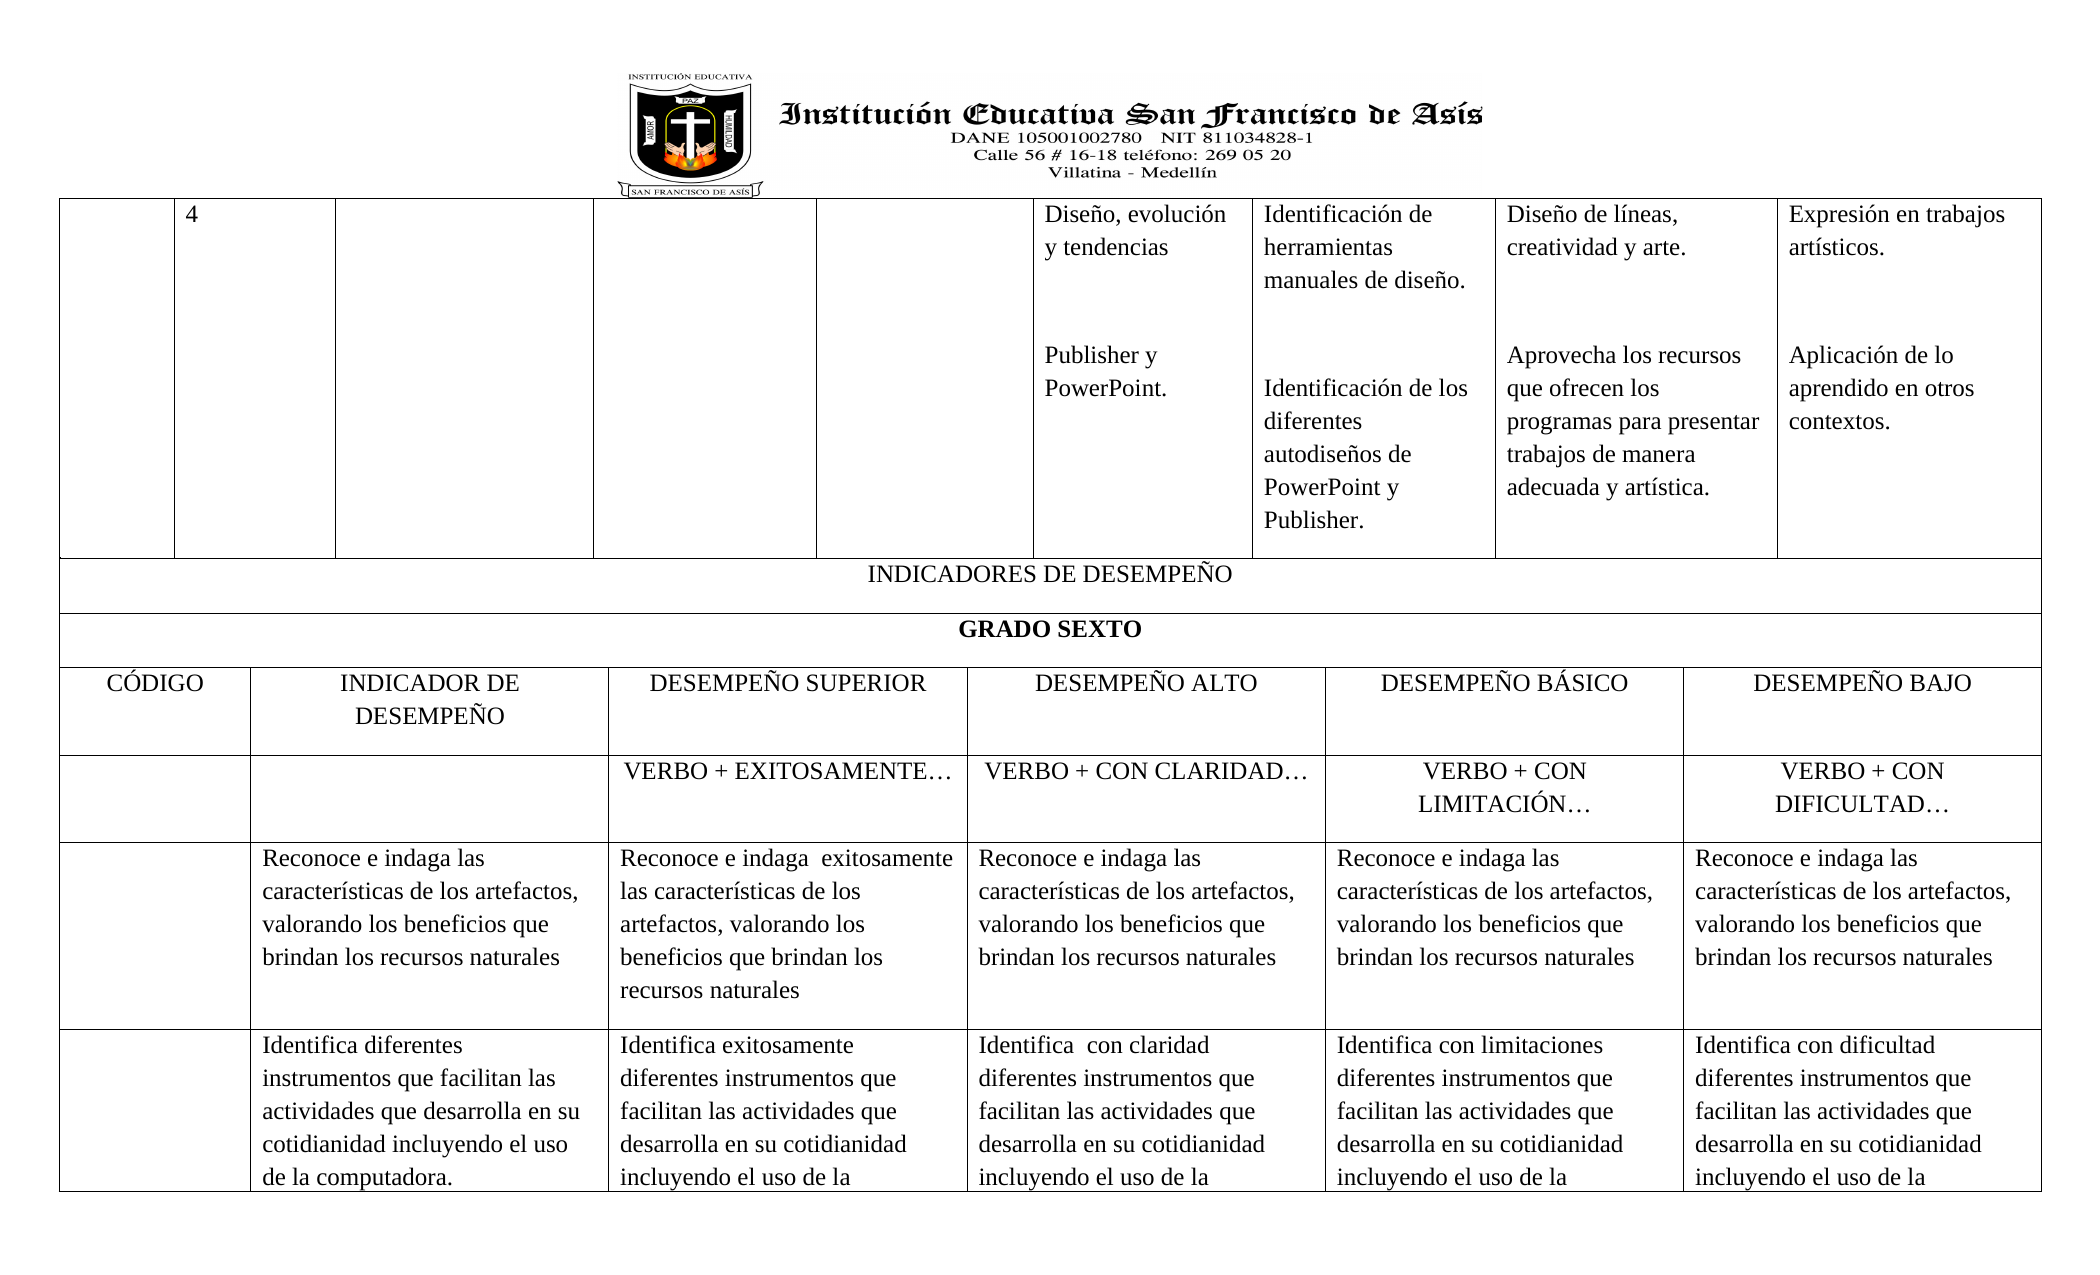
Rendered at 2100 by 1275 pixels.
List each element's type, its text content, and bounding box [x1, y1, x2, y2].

table_cell Expresión en trabajos artísticos. Aplicación de lo aprendido en otros contextos. [1778, 199, 2041, 558]
table_cell INDICADOR DE DESEMPEÑO [251, 668, 608, 755]
table_cell INDICADORES DE DESEMPEÑO [60, 559, 2041, 613]
table_cell Reconoce e indaga las características de los artefactos, valorando los beneficios que brindan los recursos naturales [1326, 843, 1683, 1029]
table_cell VERBO + CON CLARIDAD… [968, 756, 1325, 842]
table_cell DESEMPEÑO BÁSICO [1326, 668, 1683, 755]
table_cell Reconoce e indaga las características de los artefactos, valorando los beneficios que brindan los recursos naturales [251, 843, 608, 1029]
picture [617, 73, 1483, 198]
table_cell Reconoce e indaga las características de los artefactos, valorando los beneficios que brindan los recursos naturales [1684, 843, 2041, 1029]
table_cell [251, 756, 608, 842]
table_cell [60, 843, 250, 1029]
table_cell [60, 1030, 250, 1191]
table_cell DESEMPEÑO BAJO [1684, 668, 2041, 755]
table_cell [60, 756, 250, 842]
table_cell [336, 199, 593, 558]
table_cell CÓDIGO [60, 668, 250, 755]
table_cell [594, 199, 816, 558]
table_cell 4 [175, 199, 335, 558]
table_cell Reconoce e indaga exitosamente las características de los artefactos, valorando los beneficios que brindan los recursos naturales [609, 843, 967, 1029]
table_cell Diseño de líneas, creatividad y arte. Aprovecha los recursos que ofrecen los programas para presentar trabajos de manera adecuada y artística. [1496, 199, 1777, 558]
table_cell GRADO SEXTO [60, 614, 2041, 667]
table_cell Identifica con claridad diferentes instrumentos que facilitan las actividades que desarrolla en su cotidianidad incluyendo el uso de la computadora. [968, 1030, 1325, 1191]
table_cell DESEMPEÑO SUPERIOR [609, 668, 967, 755]
table_cell [817, 199, 1033, 558]
table_cell Identifica diferentes instrumentos que facilitan las actividades que desarrolla en su cotidianidad incluyendo el uso de la computadora. [251, 1030, 608, 1191]
table_cell DESEMPEÑO ALTO [968, 668, 1325, 755]
table_cell VERBO + CON DIFICULTAD… [1684, 756, 2041, 842]
table_cell Identificación de herramientas manuales de diseño. Identificación de los diferentes autodiseños de PowerPoint y Publisher. [1253, 199, 1495, 558]
table_cell Reconoce e indaga las características de los artefactos, valorando los beneficios que brindan los recursos naturales [968, 843, 1325, 1029]
table_cell Identifica exitosamente diferentes instrumentos que facilitan las actividades que desarrolla en su cotidianidad incluyendo el uso de la computadora. [609, 1030, 967, 1191]
table_cell VERBO + CON LIMITACIÓN… [1326, 756, 1683, 842]
table_cell Diseño, evolución y tendencias Publisher y PowerPoint. [1034, 199, 1252, 558]
table_cell VERBO + EXITOSAMENTE… [609, 756, 967, 842]
